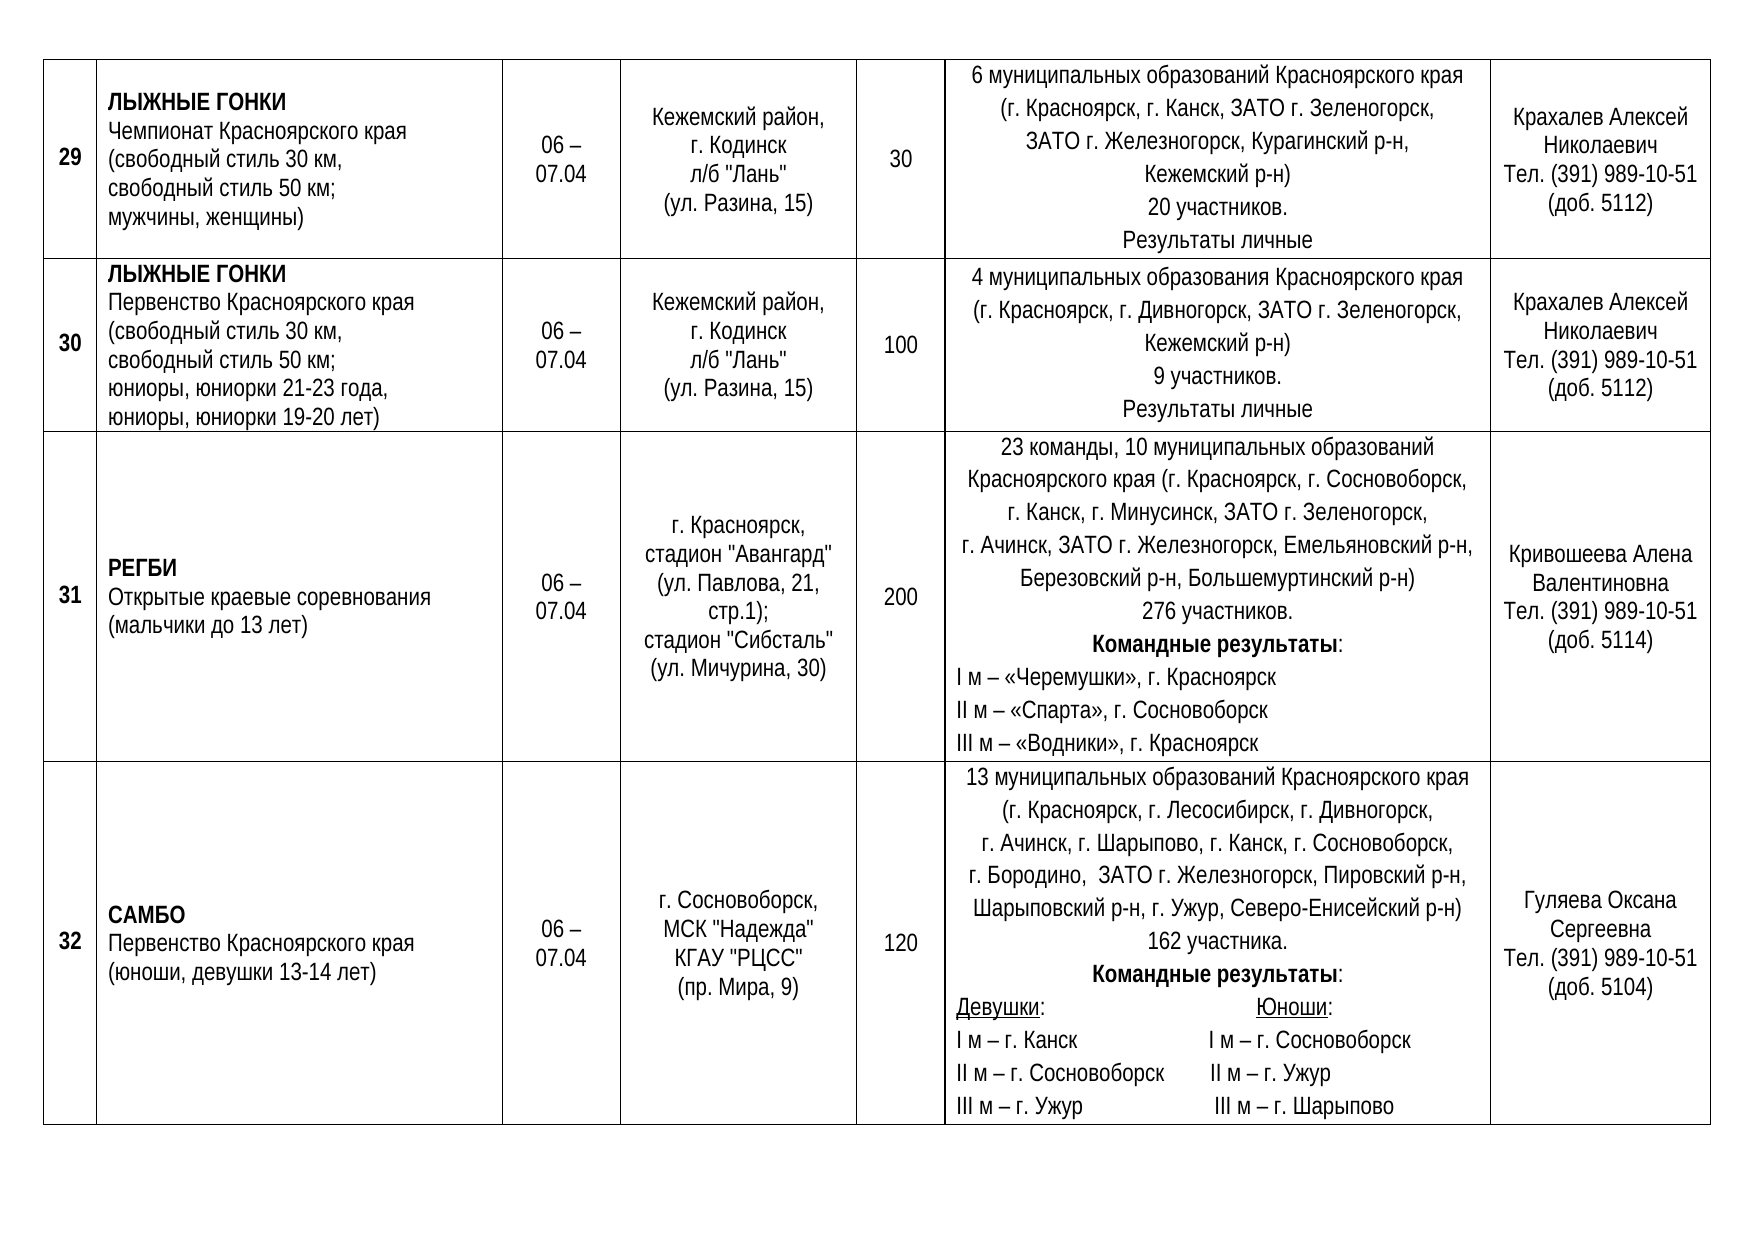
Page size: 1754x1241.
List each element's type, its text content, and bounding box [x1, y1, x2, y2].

table_cell Крахалев Алексей Николаевич Тел. (391) 989-10-51 (доб. 5112) [1491, 259, 1710, 431]
table_cell 6 муниципальных образований Красноярского края (г. Красноярск, г. Канск, ЗАТО г. Зеленогорск, ЗАТО г. Железногорск, Курагинский р-н, Кежемский р-н) 20 участников. Результаты личные [946, 60, 1490, 258]
table_cell РЕГБИ Открытые краевые соревнования (мальчики до 13 лет) [97, 432, 502, 761]
table_cell Гуляева Оксана Сергеевна Тел. (391) 989-10-51 (доб. 5104) [1491, 762, 1710, 1124]
table_cell 29 [44, 60, 96, 258]
table_cell 06 – 07.04 [503, 60, 620, 258]
table_cell г. Красноярск, стадион "Авангард" (ул. Павлова, 21, стр.1); стадион "Сибсталь" (ул. Мичурина, 30) [621, 432, 856, 761]
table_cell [1491, 60, 1710, 258]
table_cell 120 [857, 762, 944, 1124]
table_cell 13 муниципальных образований Красноярского края (г. Красноярск, г. Лесосибирск, г. Дивногорск, г. Ачинск, г. Шарыпово, г. Канск, г. Сосновоборск, г. Бородино, ЗАТО г. Железногорск, Пировский р-н, Шарыповский р-н, г. Ужур, Северо-Енисейский р-н) 162 участника. Командные результаты: Девушки: Юноши: I м – г. Канск I м – г. Сосновоборск II м – г. Сосновоборск II м – г. Ужур III м – г. Ужур III м – г. Шарыпово [946, 762, 1490, 1124]
table_cell 4 муниципальных образования Красноярского края (г. Красноярск, г. Дивногорск, ЗАТО г. Зеленогорск, Кежемский р-н) 9 участников. Результаты личные [946, 259, 1490, 431]
table_cell 30 [44, 259, 96, 431]
table_cell 200 [857, 432, 944, 761]
table_cell Кривошеева Алена Валентиновна Тел. (391) 989-10-51 (доб. 5114) [1491, 432, 1710, 761]
table_cell 30 [857, 60, 944, 258]
table_cell САМБО Первенство Красноярского края (юноши, девушки 13-14 лет) [97, 762, 502, 1124]
table_cell ЛЫЖНЫЕ ГОНКИ Чемпионат Красноярского края (свободный стиль 30 км, свободный стиль 50 км; мужчины, женщины) [97, 60, 502, 258]
table_cell ЛЫЖНЫЕ ГОНКИ Первенство Красноярского края (свободный стиль 30 км, свободный стиль 50 км; юниоры, юниорки 21-23 года, юниоры, юниорки 19-20 лет) [97, 259, 502, 431]
table_cell 31 [44, 432, 96, 761]
table_cell 23 команды, 10 муниципальных образований Красноярского края (г. Красноярск, г. Сосновоборск, г. Канск, г. Минусинск, ЗАТО г. Зеленогорск, г. Ачинск, ЗАТО г. Железногорск, Емельяновский р-н, Березовский р-н, Большемуртинский р-н) 276 участников. Командные результаты: I м – «Черемушки», г. Красноярск II м – «Спарта», г. Сосновоборск III м – «Водники», г. Красноярск [946, 432, 1490, 761]
table_cell 06 – 07.04 [503, 259, 620, 431]
table_cell 100 [857, 259, 944, 431]
table_cell 32 [44, 762, 96, 1124]
table_cell Кежемский район, г. Кодинск л/б "Лань" (ул. Разина, 15) [621, 259, 856, 431]
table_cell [621, 60, 856, 258]
table_cell г. Сосновоборск, МСК "Надежда" КГАУ "РЦСС" (пр. Мира, 9) [621, 762, 856, 1124]
table_cell 06 – 07.04 [503, 432, 620, 761]
table_cell 06 – 07.04 [503, 762, 620, 1124]
